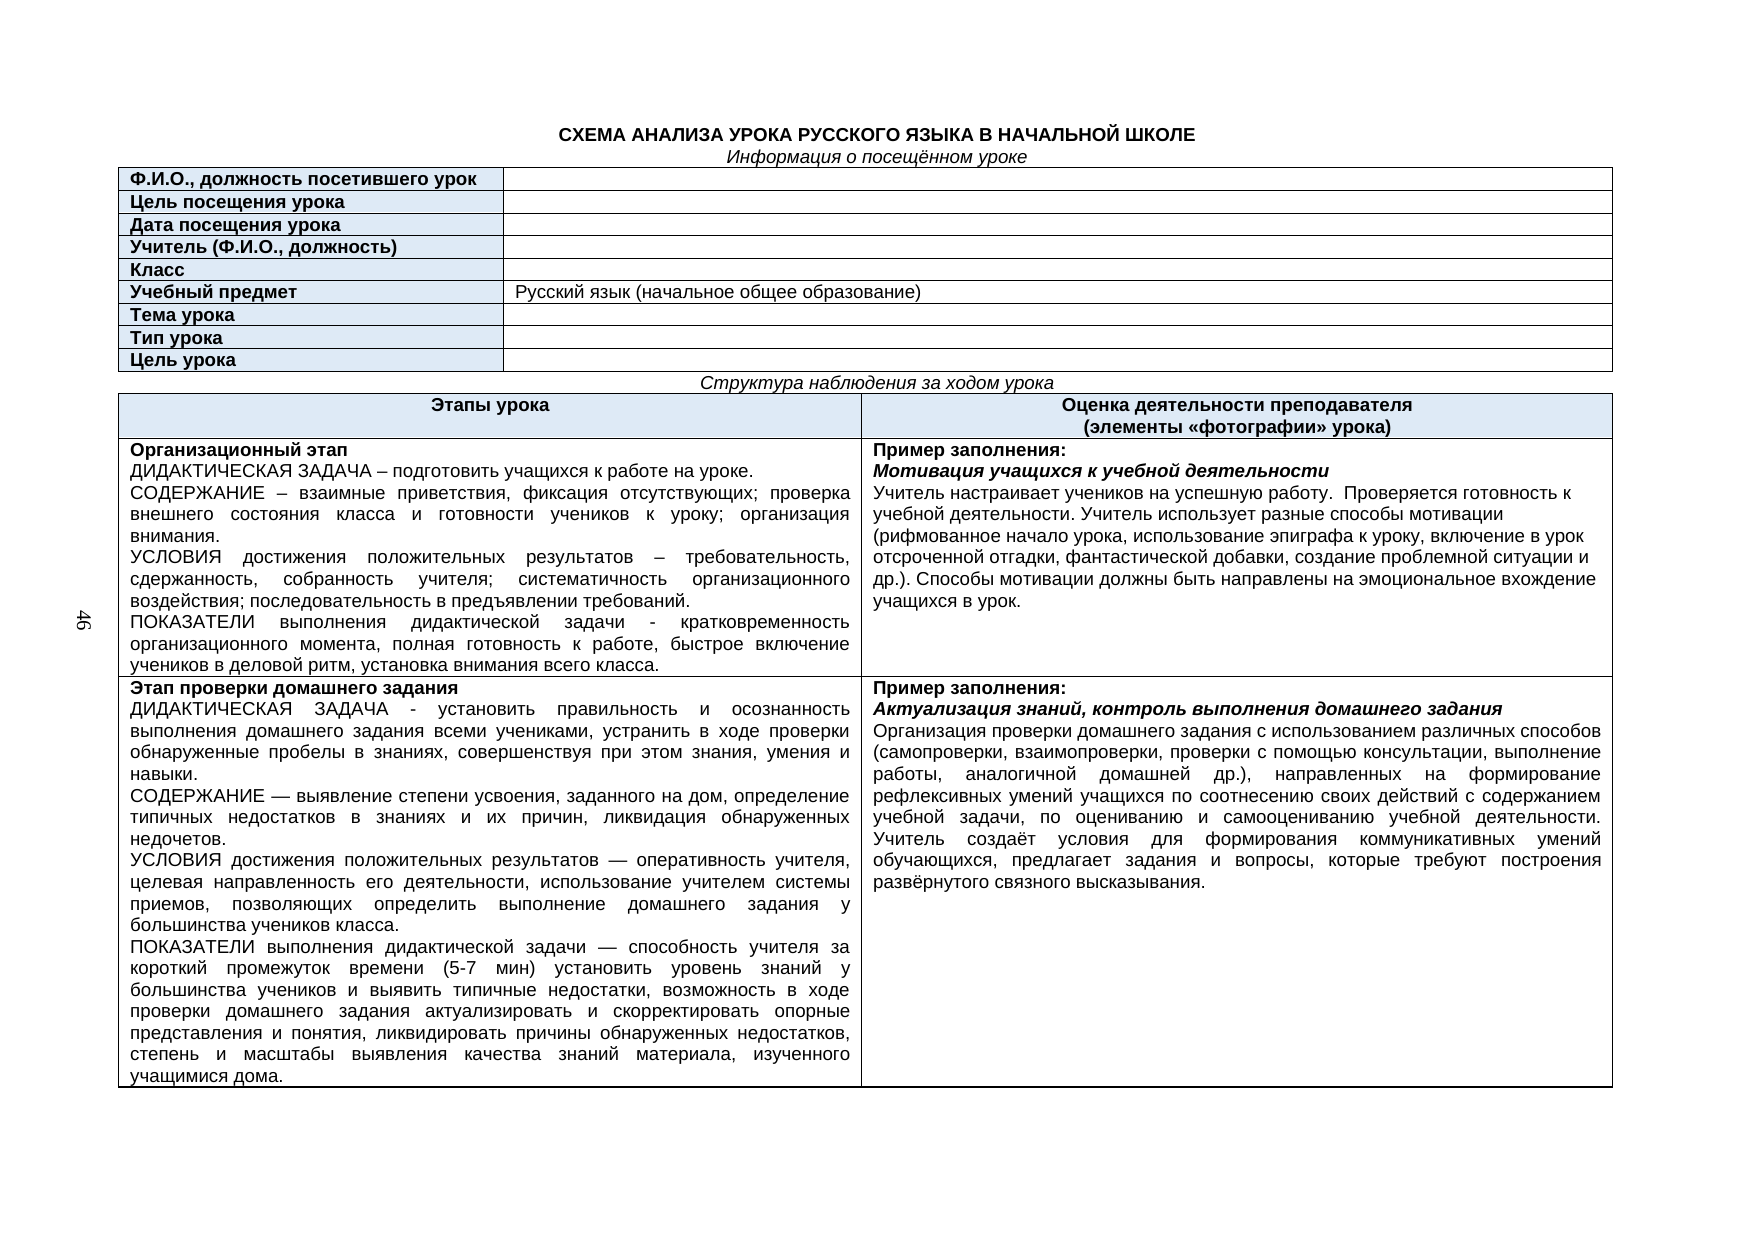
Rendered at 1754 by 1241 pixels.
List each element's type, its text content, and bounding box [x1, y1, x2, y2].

table_cell [504, 236, 1612, 258]
text СХЕМА АНАЛИЗА УРОКА РУССКОГО ЯЗЫКА В НАЧАЛЬНОЙ ШКОЛЕ [130, 124, 1624, 146]
table_cell Цель посещения урока [119, 191, 503, 212]
table_cell Этап проверки домашнего задания ДИДАКТИЧЕСКАЯ ЗАДАЧА - установить правильность и осознанность выполнения домашнего задания всеми учениками, устранить в ходе проверки обнаруженные пробелы в знаниях, совершенствуя при этом знания, умения и навыки. СОДЕРЖАНИЕ — выявление степени усвоения, заданного на дом, определение типичных недостатков в знаниях и их причин, ликвидация обнаруженных недочетов. УСЛОВИЯ достижения положительных результатов — оперативность учителя, целевая направленность его деятельности, использование учителем системы приемов, позволяющих определить выполнение домашнего задания у большинства учеников класса. ПОКАЗАТЕЛИ выполнения дидактической задачи — способность учителя за короткий промежуток времени (5-7 мин) установить уровень знаний у большинства учеников и выявить типичные недостатки, возможность в ходе проверки домашнего задания актуализировать и скорректировать опорные представления и понятия, ликвидировать причины обнаруженных недостатков, степень и масштабы выявления качества знаний материала, изученного учащимися дома. [119, 677, 861, 1086]
table_cell Пример заполнения: Мотивация учащихся к учебной деятельности Учитель настраивает учеников на успешную работу. Проверяется готовность к учебной деятельности. Учитель использует разные способы мотивации (рифмованное начало урока, использование эпиграфа к уроку, включение в урок отсроченной отгадки, фантастической добавки, создание проблемной ситуации и др.). Способы мотивации должны быть направлены на эмоциональное вхождение учащихся в урок. [862, 439, 1612, 676]
text Информация о посещённом уроке [130, 146, 1624, 167]
table_cell [504, 304, 1612, 325]
table_header [504, 168, 1612, 190]
table_header Этапы урока [119, 394, 861, 437]
table_header Оценка деятельности преподавателя (элементы «фотографии» урока) [862, 394, 1612, 437]
table_cell Тип урока [119, 326, 503, 348]
table_cell [504, 349, 1612, 371]
table_cell Цель урока [119, 349, 503, 371]
table_cell Класс [119, 259, 503, 280]
table_cell Учитель (Ф.И.О., должность) [119, 236, 503, 258]
table_header Ф.И.О., должность посетившего урок [119, 168, 503, 190]
table_cell Тема урока [119, 304, 503, 325]
text Структура наблюдения за ходом урока [130, 372, 1624, 393]
table_cell Учебный предмет [119, 281, 503, 303]
table_cell Русский язык (начальное общее образование) [504, 281, 1612, 303]
table_cell Организационный этап ДИДАКТИЧЕСКАЯ ЗАДАЧА – подготовить учащихся к работе на уроке. СОДЕРЖАНИЕ – взаимные приветствия, фиксация отсутствующих; проверка внешнего состояния класса и готовности учеников к уроку; организация внимания. УСЛОВИЯ достижения положительных результатов – требовательность, сдержанность, собранность учителя; систематичность организационного воздействия; последовательность в предъявлении требований. ПОКАЗАТЕЛИ выполнения дидактической задачи - кратковременность организационного момента, полная готовность к работе, быстрое включение учеников в деловой ритм, установка внимания всего класса. [119, 439, 861, 676]
table_cell [504, 259, 1612, 280]
table_cell [504, 214, 1612, 235]
table_cell [504, 326, 1612, 348]
table_cell [504, 191, 1612, 212]
table_cell Пример заполнения: Актуализация знаний, контроль выполнения домашнего задания Организация проверки домашнего задания с использованием различных способов (самопроверки, взаимопроверки, проверки с помощью консультации, выполнение работы, аналогичной домашней др.), направленных на формирование рефлексивных умений учащихся по соотнесению своих действий с содержанием учебной задачи, по оцениванию и самооцениванию учебной деятельности. Учитель создаёт условия для формирования коммуникативных умений обучающихся, предлагает задания и вопросы, которые требуют построения развёрнутого связного высказывания. [862, 677, 1612, 1086]
table_cell Дата посещения урока [119, 214, 503, 235]
